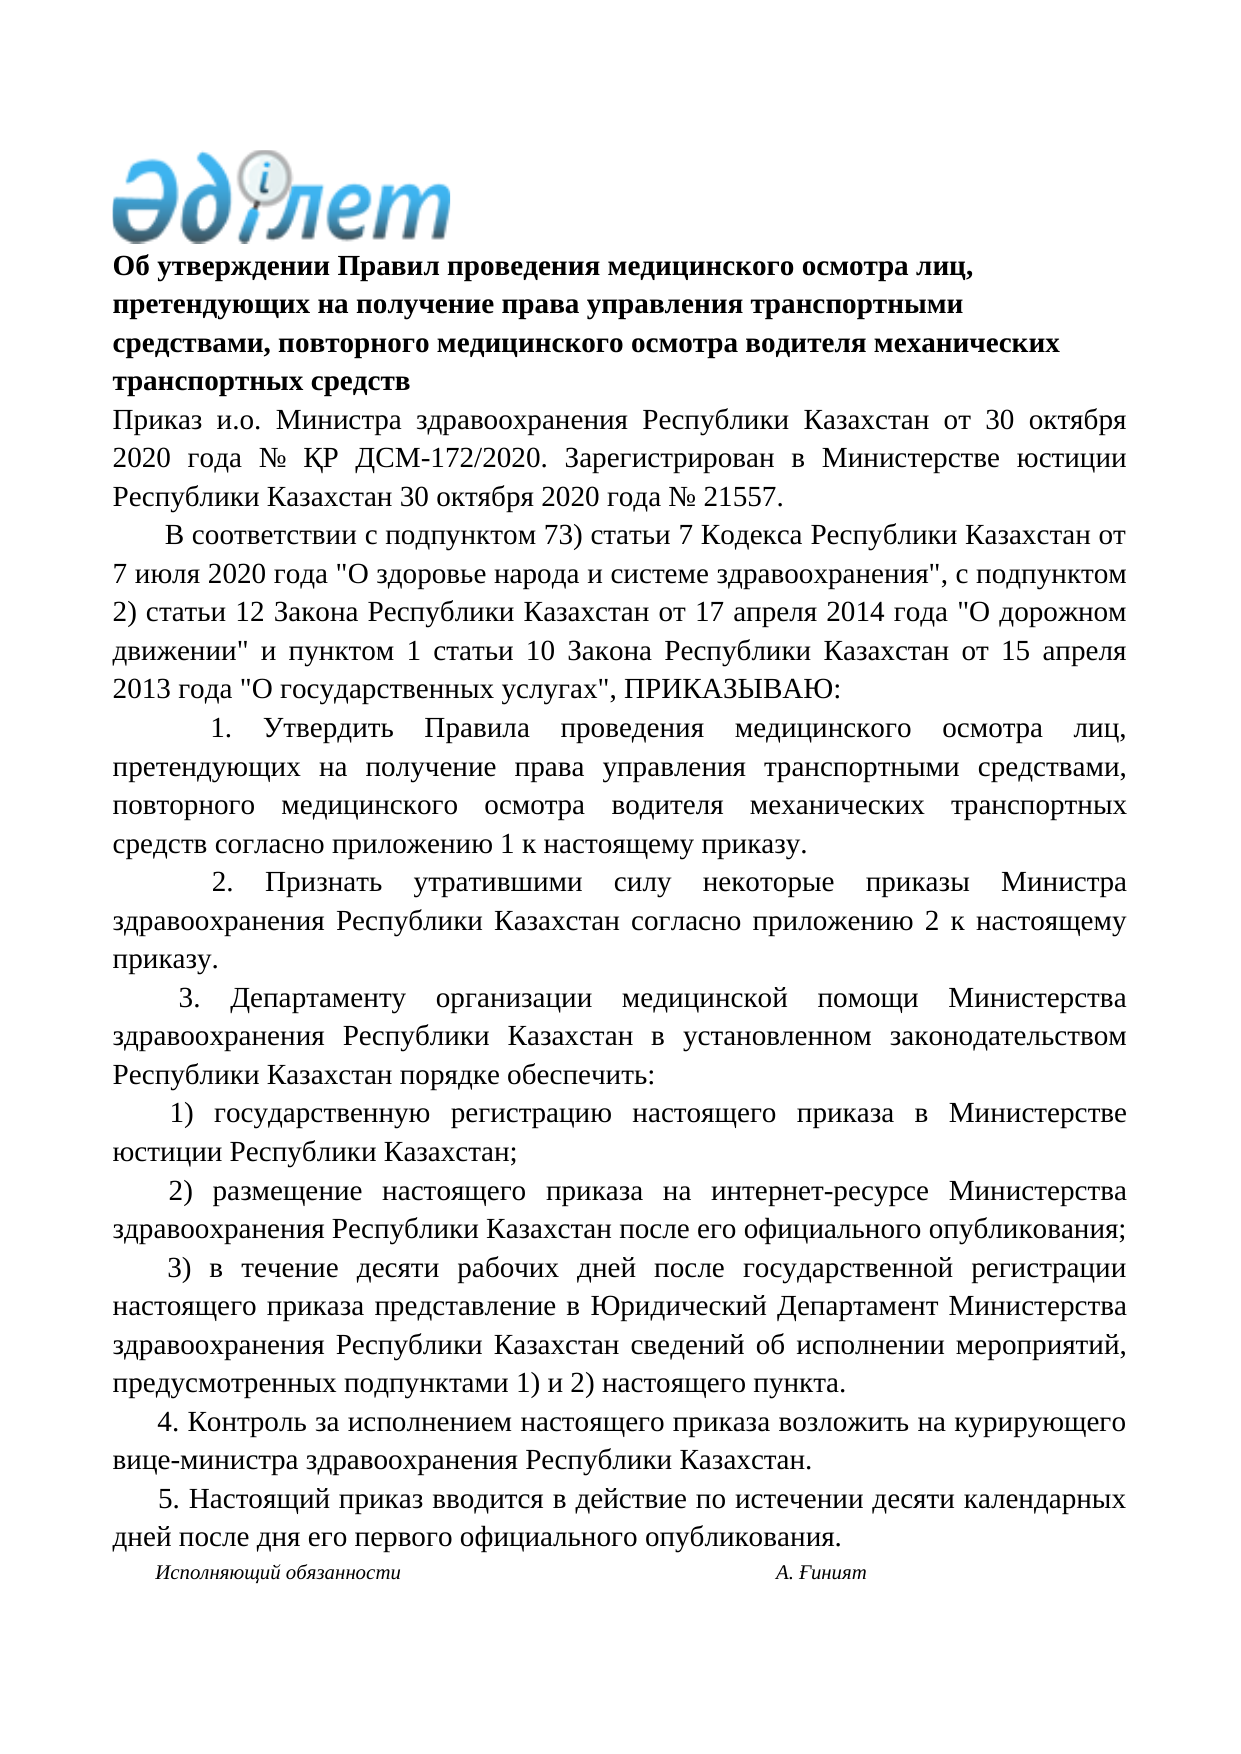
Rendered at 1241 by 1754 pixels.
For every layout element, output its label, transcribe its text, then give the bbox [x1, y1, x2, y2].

text 3. Департаменту организации медицинской помощи Министерства здравоохранения Республики Казахстан в установленном законодательством Республики Казахстан порядке обеспечить: [112, 980, 1128, 1091]
text Об утверждении Правил проведения медицинского осмотра лиц, претендующих на получение права управления транспортными средствами, повторного медицинского осмотра водителя механических транспортных средств [112, 248, 1128, 397]
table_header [113, 1558, 774, 1589]
text 5. Настоящий приказ вводится в действие по истечении десяти календарных дней после дня его первого официального опубликования. [112, 1481, 1128, 1553]
text 2. Признать утратившими силу некоторые приказы Министра здравоохранения Республики Казахстан согласно приложению 2 к настоящему приказу. [112, 864, 1128, 975]
picture [112, 150, 451, 244]
text 2) размещение настоящего приказа на интернет-ресурсе Министерства здравоохранения Республики Казахстан после его официального опубликования; [112, 1173, 1128, 1245]
text 1) государственную регистрацию настоящего приказа в Министерстве юстиции Республики Казахстан; [112, 1096, 1128, 1168]
text Приказ и.о. Министра здравоохранения Республики Казахстан от 30 октября 2020 года № ҚР ДСМ-172/2020. Зарегистрирован в Министерстве юстиции Республики Казахстан 30 октября 2020 года № 21557. [112, 402, 1128, 512]
text 3) в течение десяти рабочих дней после государственной регистрации настоящего приказа представление в Юридический Департамент Министерства здравоохранения Республики Казахстан сведений об исполнении мероприятий, предусмотренных подпунктами 1) и 2) настоящего пункта. [112, 1250, 1128, 1399]
text 1. Утвердить Правила проведения медицинского осмотра лиц, претендующих на получение права управления транспортными средствами, повторного медицинского осмотра водителя механических транспортных средств согласно приложению 1 к настоящему приказу. [112, 710, 1128, 859]
table_header А. Ғиният [774, 1558, 1128, 1589]
text В соответствии с подпунктом 73) статьи 7 Кодекса Республики Казахстан от 7 июля 2020 года "О здоровье народа и системе здравоохранения", с подпунктом 2) статьи 12 Закона Республики Казахстан от 17 апреля 2014 года "О дорожном движении" и пунктом 1 статьи 10 Закона Республики Казахстан от 15 апреля 2013 года "О государственных услугах", ПРИКАЗЫВАЮ: [112, 517, 1128, 705]
text 4. Контроль за исполнением настоящего приказа возложить на курирующего вице-министра здравоохранения Республики Казахстан. [112, 1404, 1128, 1476]
